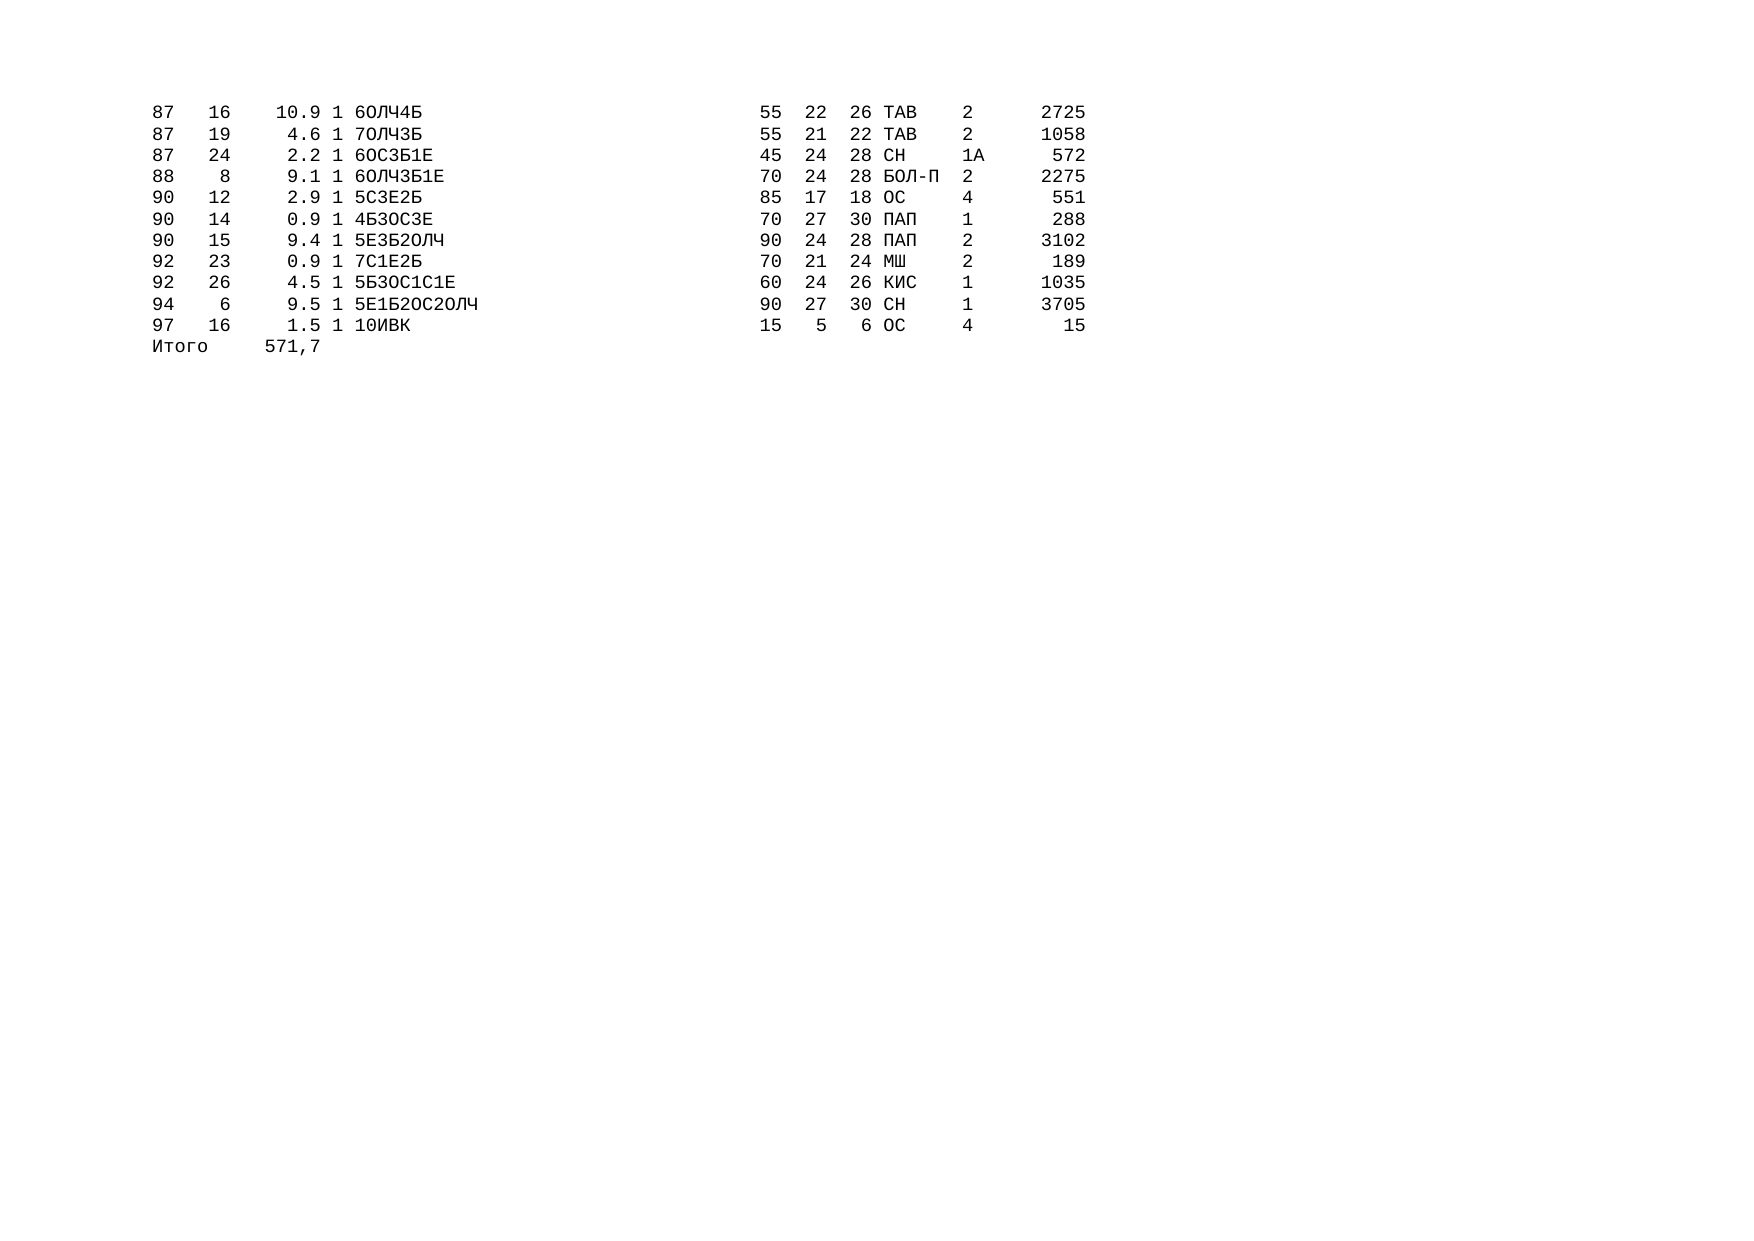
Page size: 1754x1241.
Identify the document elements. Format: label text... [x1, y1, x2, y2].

text 90 15 9.4 1 5Е3Б2ОЛЧ 90 24 28 ПАП 2 3102 [118, 231, 1636, 252]
text 87 16 10.9 1 6ОЛЧ4Б 55 22 26 ТАВ 2 2725 [118, 103, 1636, 124]
text 87 24 2.2 1 6ОС3Б1Е 45 24 28 СН 1А 572 [118, 146, 1636, 167]
text 94 6 9.5 1 5Е1Б2ОС2ОЛЧ 90 27 30 СН 1 3705 [118, 294, 1636, 316]
text Итого 571,7 [118, 337, 1636, 358]
text 88 8 9.1 1 6ОЛЧ3Б1Е 70 24 28 БОЛ-П 2 2275 [118, 167, 1636, 188]
text 90 14 0.9 1 4Б3ОС3Е 70 27 30 ПАП 1 288 [118, 209, 1636, 231]
text 92 26 4.5 1 5Б3ОС1С1Е 60 24 26 КИС 1 1035 [118, 273, 1636, 294]
text 97 16 1.5 1 10ИВК 15 5 6 ОС 4 15 [118, 316, 1636, 337]
text 90 12 2.9 1 5С3Е2Б 85 17 18 ОС 4 551 [118, 188, 1636, 209]
text 92 23 0.9 1 7С1Е2Б 70 21 24 МШ 2 189 [118, 252, 1636, 273]
text 87 19 4.6 1 7ОЛЧ3Б 55 21 22 ТАВ 2 1058 [118, 124, 1636, 146]
